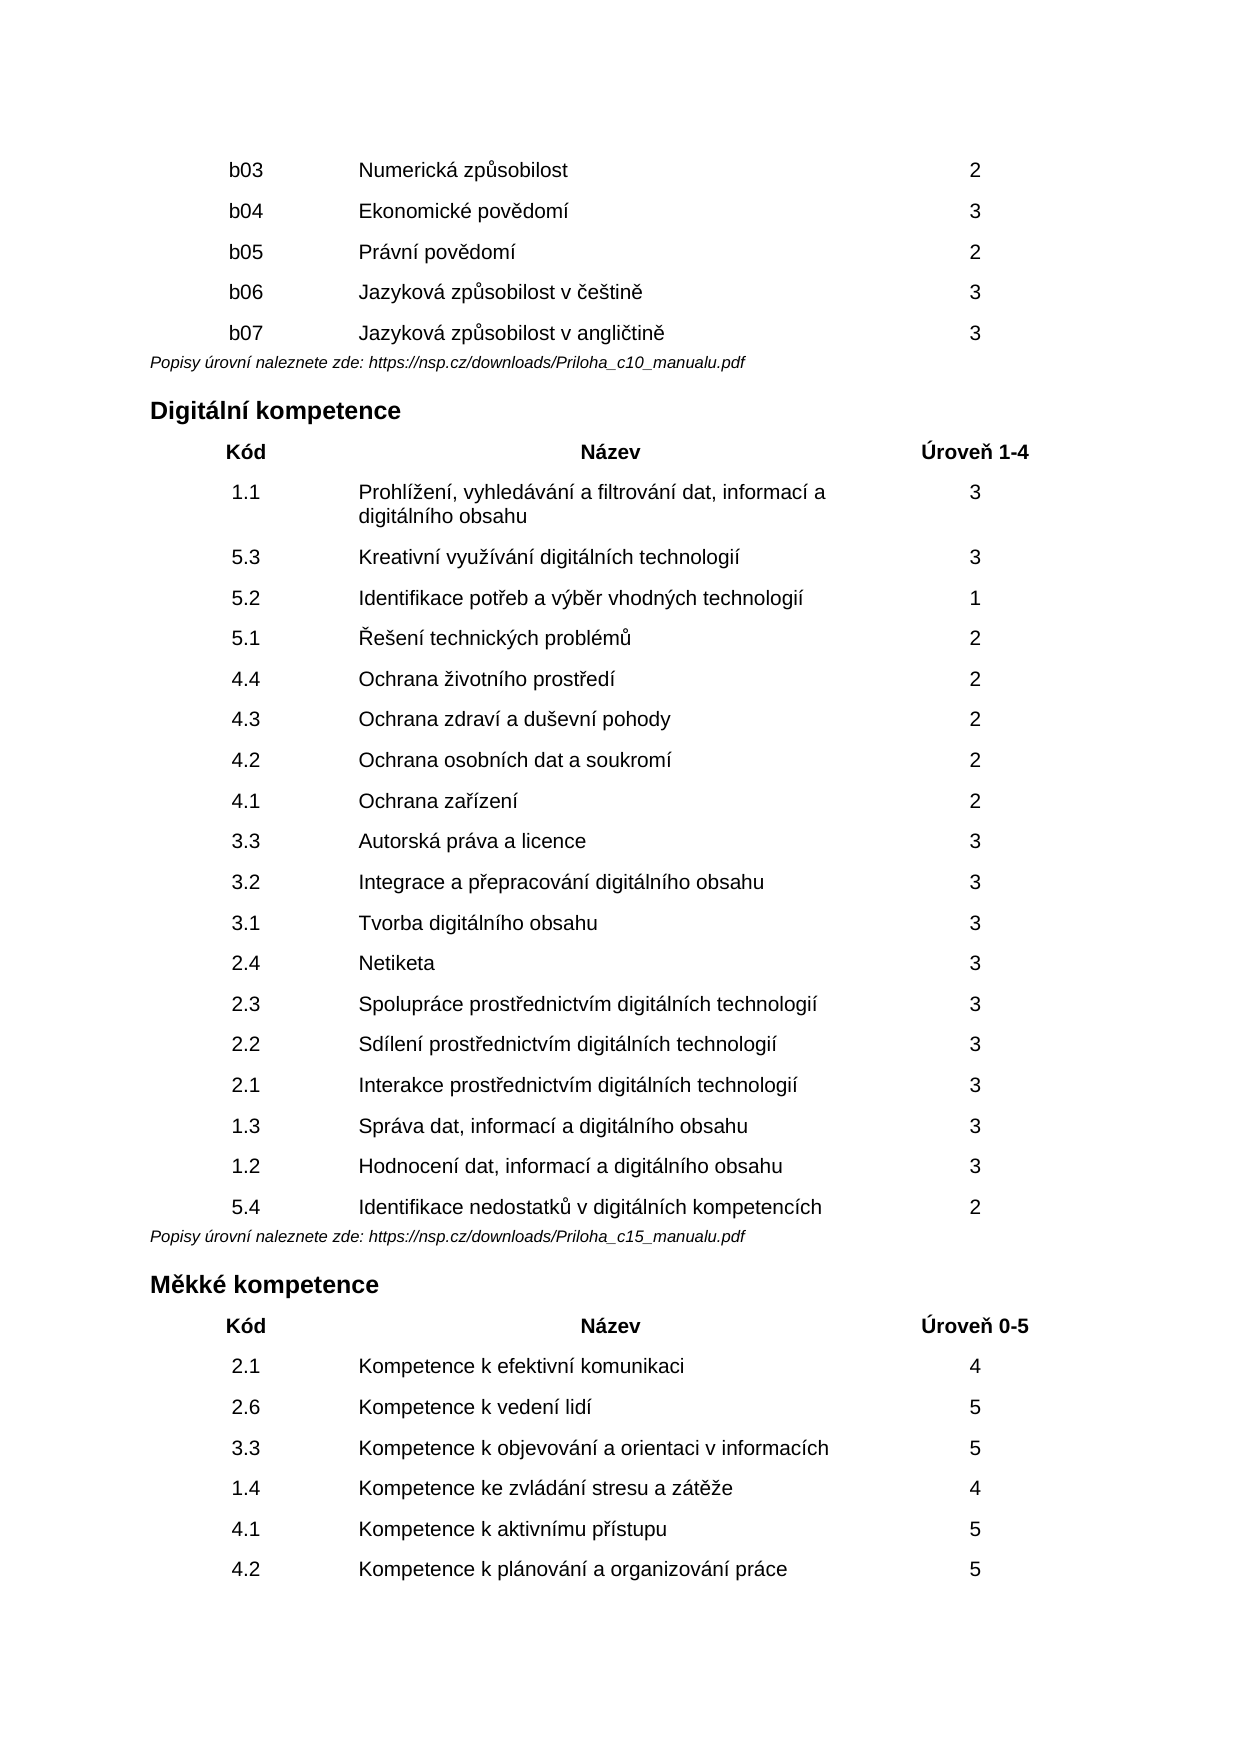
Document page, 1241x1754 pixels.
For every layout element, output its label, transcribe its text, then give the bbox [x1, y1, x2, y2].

table_header Název [350, 1305, 871, 1346]
table_cell 3 [871, 1105, 1079, 1146]
table_cell 2 [871, 231, 1079, 272]
table_cell 1.2 [142, 1146, 350, 1186]
table_cell 1.3 [142, 1105, 350, 1146]
table_cell 4 [871, 1346, 1079, 1386]
table_cell Autorská práva a licence [350, 821, 871, 861]
table_header Kód [142, 1305, 350, 1346]
table_cell 2 [871, 1186, 1079, 1227]
subtitle Měkké kompetence [150, 1270, 1090, 1299]
text Popisy úrovní naleznete zde: https://nsp.cz/downloads/Priloha_c10_manualu.pdf [150, 353, 1090, 372]
table_cell 2.2 [142, 1024, 350, 1064]
table_cell Kompetence k plánování a organizování práce [350, 1549, 871, 1589]
table_cell Identifikace potřeb a výběr vhodných technologií [350, 577, 871, 618]
table_cell 3.1 [142, 902, 350, 943]
table_cell Jazyková způsobilost v angličtině [350, 313, 871, 353]
table_cell 3.2 [142, 861, 350, 902]
table_cell 2.4 [142, 943, 350, 983]
table_cell 3 [871, 943, 1079, 983]
table_cell 2 [871, 658, 1079, 699]
table_cell 5.3 [142, 536, 350, 577]
table_cell Řešení technických problémů [350, 618, 871, 658]
table_cell 2 [871, 740, 1079, 780]
table_cell 4.2 [142, 740, 350, 780]
table_cell Kompetence k aktivnímu přístupu [350, 1508, 871, 1549]
table_cell Kreativní využívání digitálních technologií [350, 536, 871, 577]
table_cell 2 [871, 699, 1079, 739]
table_cell 1.1 [142, 472, 350, 536]
table_cell Prohlížení, vyhledávání a filtrování dat, informací a digitálního obsahu [350, 472, 871, 536]
table_cell 3 [871, 861, 1079, 902]
table_cell b07 [142, 313, 350, 353]
table_cell b04 [142, 191, 350, 231]
table_header Kód [142, 431, 350, 472]
table_cell 4.1 [142, 780, 350, 821]
table_cell 4.2 [142, 1549, 350, 1589]
table_cell 2.1 [142, 1065, 350, 1105]
table_cell 3 [871, 313, 1079, 353]
table_cell 3 [871, 902, 1079, 943]
table_cell 2 [871, 780, 1079, 821]
table_cell Ochrana osobních dat a soukromí [350, 740, 871, 780]
table_cell 1.4 [142, 1468, 350, 1508]
table_cell 3 [871, 536, 1079, 577]
table_header Úroveň 0-5 [871, 1305, 1079, 1346]
table_cell 4 [871, 1468, 1079, 1508]
table_cell 4.1 [142, 1508, 350, 1549]
table_cell b03 [142, 150, 350, 191]
table_cell Kompetence k vedení lidí [350, 1386, 871, 1427]
table_cell Kompetence k objevování a orientaci v informacích [350, 1427, 871, 1468]
table_cell Správa dat, informací a digitálního obsahu [350, 1105, 871, 1146]
table_cell Ochrana zdraví a duševní pohody [350, 699, 871, 739]
table_cell 3.3 [142, 1427, 350, 1468]
table_cell 5.2 [142, 577, 350, 618]
table_cell Ekonomické povědomí [350, 191, 871, 231]
table_cell 5 [871, 1386, 1079, 1427]
table_cell 4.3 [142, 699, 350, 739]
table_cell 3 [871, 272, 1079, 312]
text Popisy úrovní naleznete zde: https://nsp.cz/downloads/Priloha_c15_manualu.pdf [150, 1227, 1090, 1246]
table_cell 3 [871, 1146, 1079, 1186]
table_cell 1 [871, 577, 1079, 618]
table_cell Ochrana životního prostředí [350, 658, 871, 699]
subtitle Digitální kompetence [150, 396, 1090, 425]
table_cell Integrace a přepracování digitálního obsahu [350, 861, 871, 902]
table_cell 5.4 [142, 1186, 350, 1227]
table_cell 5.1 [142, 618, 350, 658]
table_header Úroveň 1-4 [871, 431, 1079, 472]
table_cell Spolupráce prostřednictvím digitálních technologií [350, 983, 871, 1024]
table_cell 5 [871, 1508, 1079, 1549]
table_header Název [350, 431, 871, 472]
table_cell 3 [871, 983, 1079, 1024]
table_cell 5 [871, 1427, 1079, 1468]
table_cell 2.3 [142, 983, 350, 1024]
table_cell b05 [142, 231, 350, 272]
table_cell Sdílení prostřednictvím digitálních technologií [350, 1024, 871, 1064]
table_cell Právní povědomí [350, 231, 871, 272]
table_cell 4.4 [142, 658, 350, 699]
table_cell 3 [871, 1024, 1079, 1064]
table_cell Interakce prostřednictvím digitálních technologií [350, 1065, 871, 1105]
table_cell b06 [142, 272, 350, 312]
table_cell Kompetence ke zvládání stresu a zátěže [350, 1468, 871, 1508]
table_cell 3 [871, 472, 1079, 536]
table_cell Ochrana zařízení [350, 780, 871, 821]
table_cell Tvorba digitálního obsahu [350, 902, 871, 943]
table_cell Kompetence k efektivní komunikaci [350, 1346, 871, 1386]
table_cell Jazyková způsobilost v češtině [350, 272, 871, 312]
table_cell 2 [871, 150, 1079, 191]
table_cell 3.3 [142, 821, 350, 861]
table_cell 2 [871, 618, 1079, 658]
table_cell Numerická způsobilost [350, 150, 871, 191]
table_cell 3 [871, 191, 1079, 231]
table_cell 2.6 [142, 1386, 350, 1427]
table_cell 3 [871, 821, 1079, 861]
table_cell 5 [871, 1549, 1079, 1589]
table_cell Hodnocení dat, informací a digitálního obsahu [350, 1146, 871, 1186]
table_cell 3 [871, 1065, 1079, 1105]
table_cell Netiketa [350, 943, 871, 983]
table_cell 2.1 [142, 1346, 350, 1386]
table_cell Identifikace nedostatků v digitálních kompetencích [350, 1186, 871, 1227]
